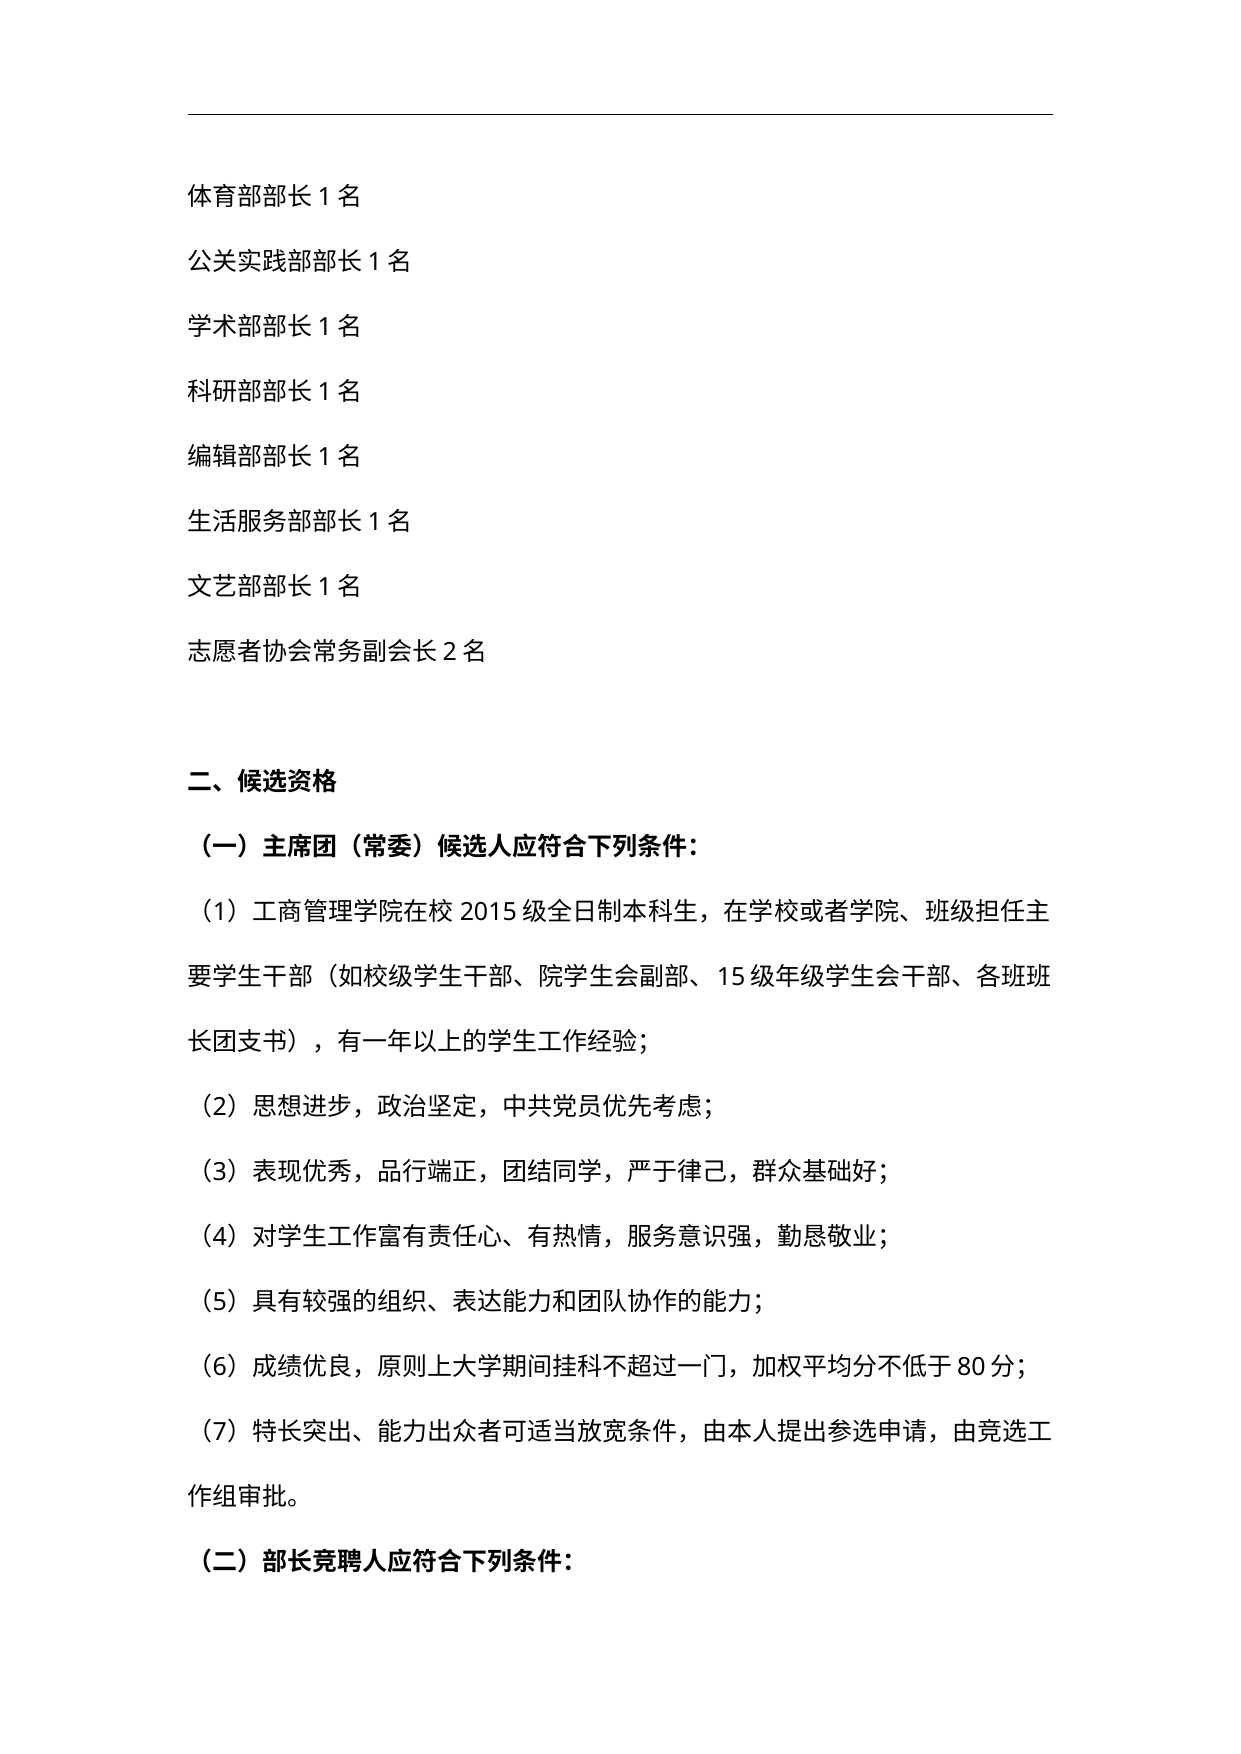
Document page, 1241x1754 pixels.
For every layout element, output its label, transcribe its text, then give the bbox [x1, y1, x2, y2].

text 志愿者协会常务副会长2名 [187, 617, 1053, 682]
text （3）表现优秀，品行端正，团结同学，严于律己，群众基础好； [187, 1137, 1053, 1202]
text （一）主席团（常委）候选人应符合下列条件： [187, 812, 1053, 877]
text 公关实践部部长1名 [187, 227, 1053, 292]
text （5）具有较强的组织、表达能力和团队协作的能力； [187, 1267, 1053, 1332]
text 生活服务部部长1名 [187, 487, 1053, 552]
text 科研部部长1名 [187, 357, 1053, 422]
text （1）工商管理学院在校2015级全日制本科生，在学校或者学院、班级担任主要学生干部（如校级学生干部、院学生会副部、15级年级学生会干部、各班班长团支书），有一年以上的学生工作经验； [187, 877, 1053, 1072]
text （二）部长竞聘人应符合下列条件： [187, 1527, 1053, 1592]
text （4）对学生工作富有责任心、有热情，服务意识强，勤恳敬业； [187, 1202, 1053, 1267]
text （7）特长突出、能力出众者可适当放宽条件，由本人提出参选申请，由竞选工作组审批。 [187, 1397, 1053, 1527]
text 体育部部长1名 [187, 162, 1053, 227]
text 二、候选资格 [187, 747, 1053, 812]
text 编辑部部长1名 [187, 422, 1053, 487]
text 学术部部长1名 [187, 292, 1053, 357]
text （6）成绩优良，原则上大学期间挂科不超过一门，加权平均分不低于80分； [187, 1332, 1053, 1397]
text （2）思想进步，政治坚定，中共党员优先考虑； [187, 1072, 1053, 1137]
text 文艺部部长1名 [187, 552, 1053, 617]
